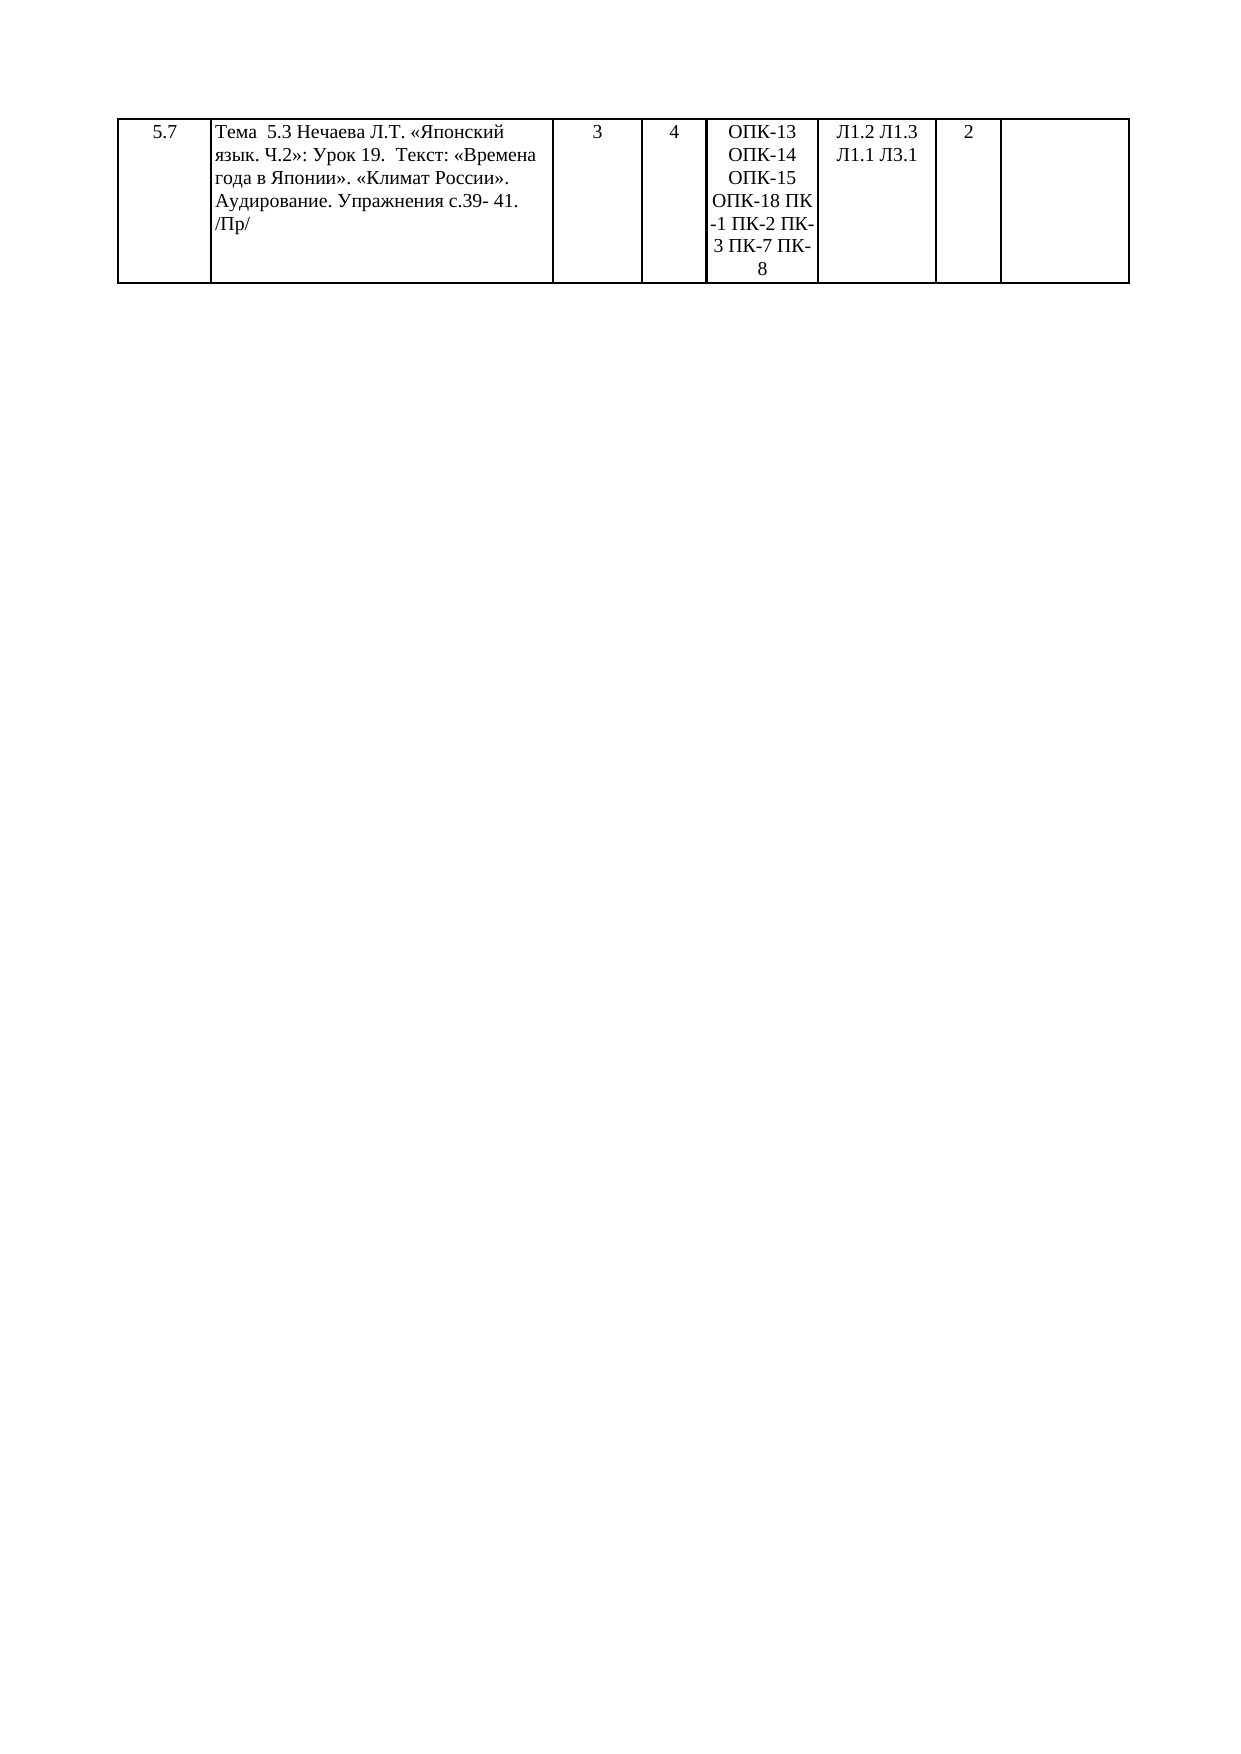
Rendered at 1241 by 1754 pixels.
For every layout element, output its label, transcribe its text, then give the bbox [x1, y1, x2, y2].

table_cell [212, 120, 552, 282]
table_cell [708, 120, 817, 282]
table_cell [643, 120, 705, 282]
table_cell 5.7 [119, 120, 210, 282]
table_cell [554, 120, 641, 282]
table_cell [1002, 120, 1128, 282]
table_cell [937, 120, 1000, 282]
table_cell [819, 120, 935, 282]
